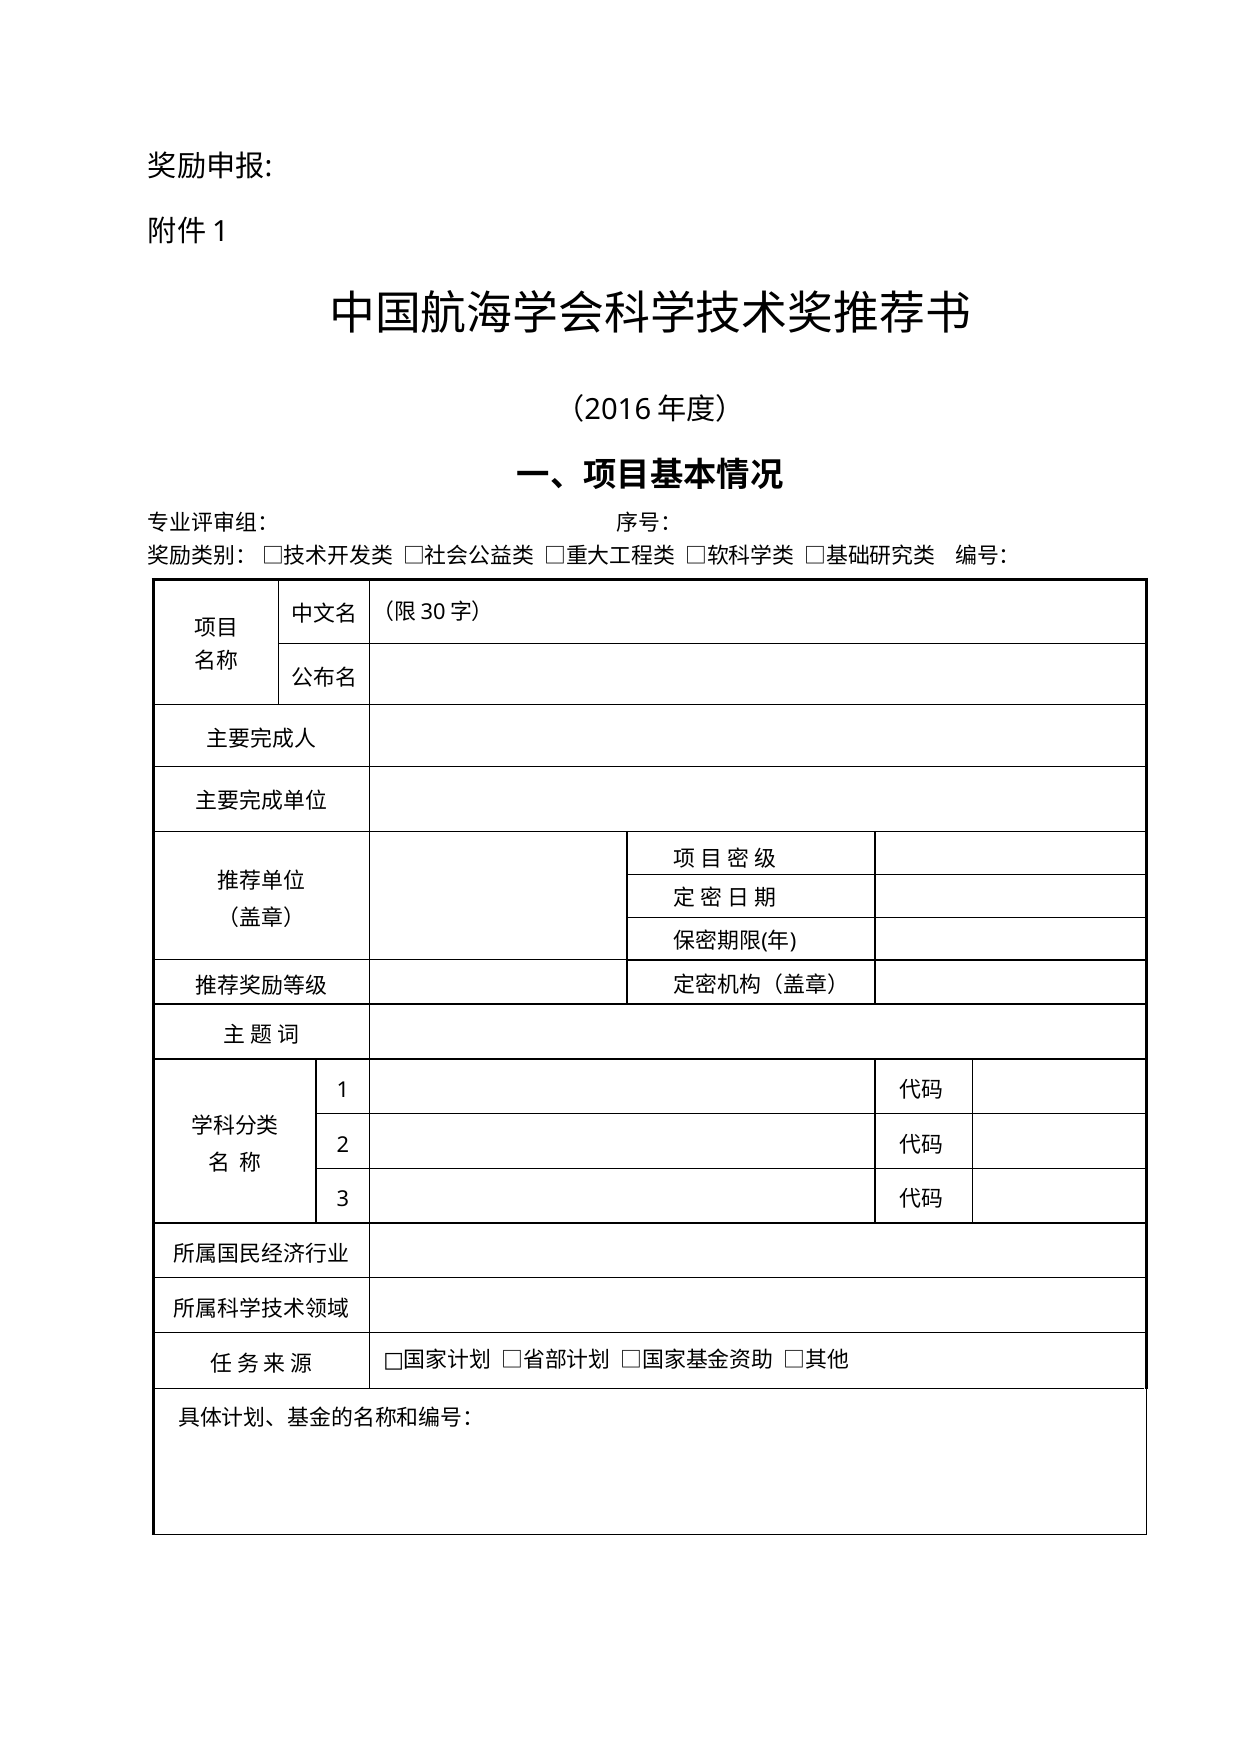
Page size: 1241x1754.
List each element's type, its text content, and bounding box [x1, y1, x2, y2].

table_cell [370, 1278, 1145, 1331]
table_cell 所属国民经济行业 [155, 1224, 369, 1277]
table_cell 1 [317, 1060, 369, 1113]
table_cell 代码 [876, 1114, 972, 1167]
table_header （限30字） [370, 581, 1145, 643]
table_cell 定 密 日 期 [628, 875, 874, 916]
text （2016年度） [148, 375, 1152, 440]
table_cell 保密期限(年) [628, 918, 874, 959]
table_cell [370, 1005, 1145, 1058]
table_cell [876, 918, 1145, 959]
table_header 项目 名称 [155, 581, 278, 703]
table_cell 代码 [876, 1169, 972, 1222]
table_cell 公布名 [279, 644, 369, 703]
table_cell 3 [317, 1169, 369, 1222]
table_cell 代码 [876, 1060, 972, 1113]
table_header 中文名 [279, 581, 369, 643]
table_cell 主要完成单位 [155, 767, 369, 831]
table_cell [973, 1060, 1145, 1113]
table_cell 具体计划、基金的名称和编号： [155, 1388, 1146, 1534]
table_cell 学科分类 名 称 [155, 1060, 315, 1222]
table_cell [370, 1224, 1145, 1277]
table_cell [370, 1169, 874, 1222]
table_cell [876, 875, 1145, 916]
table_cell 主 题 词 [155, 1005, 369, 1058]
table_cell [370, 832, 626, 959]
text 专业评审组： 序号： [148, 505, 1152, 537]
text 奖励类别： □技术开发类 □社会公益类 □重大工程类 □软科学类 □基础研究类 编号： [148, 537, 1152, 570]
table_cell 推荐单位 （盖章） [155, 832, 369, 959]
table_cell [370, 767, 1145, 831]
table_cell [370, 1114, 874, 1167]
table_cell [973, 1169, 1145, 1222]
table_cell 所属科学技术领域 [155, 1278, 369, 1331]
table_cell 推荐奖励等级 [155, 960, 369, 1003]
table_cell 主要完成人 [155, 705, 369, 766]
text 一、项目基本情况 [148, 440, 1152, 505]
table_cell [370, 644, 1145, 703]
text 附件1 [148, 196, 1152, 261]
table_cell [876, 832, 1145, 874]
table_cell 2 [317, 1114, 369, 1167]
table_cell □国家计划 □省部计划 □国家基金资助 □其他 [370, 1333, 1145, 1388]
table_cell [370, 1060, 874, 1113]
table_cell [973, 1114, 1145, 1167]
text 奖励申报: [148, 131, 1152, 196]
table_cell 任 务 来 源 [155, 1333, 369, 1388]
table_cell 定密机构（盖章） [628, 961, 874, 1003]
table_cell [876, 961, 1145, 1003]
table_cell 项 目 密 级 [628, 832, 874, 874]
text 中国航海学会科学技术奖推荐书 [148, 261, 1152, 358]
table_cell [370, 960, 626, 1003]
table_cell [370, 705, 1145, 766]
